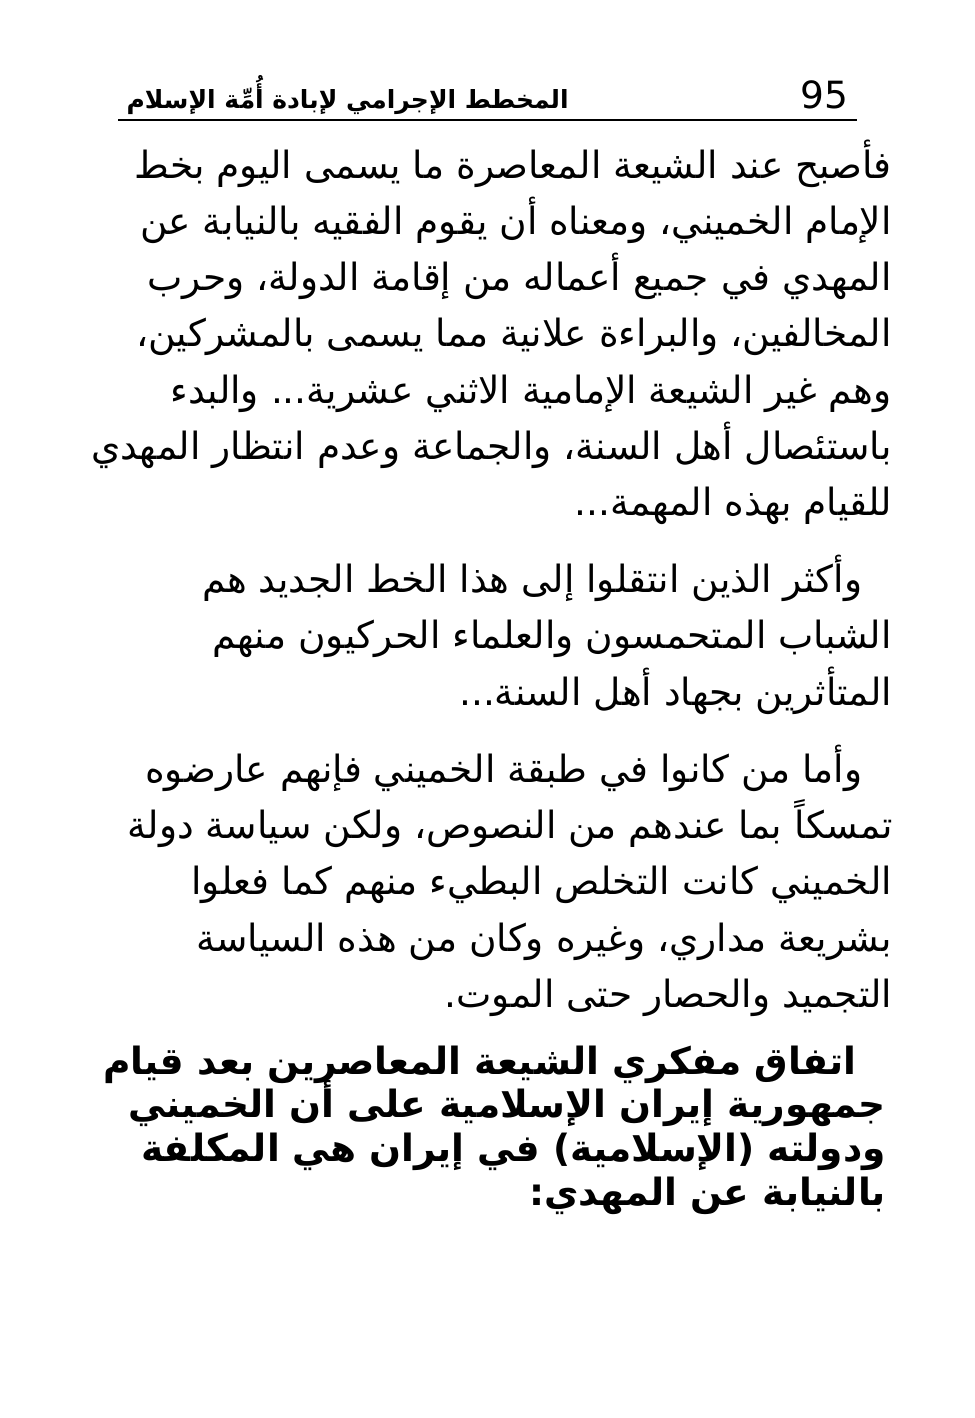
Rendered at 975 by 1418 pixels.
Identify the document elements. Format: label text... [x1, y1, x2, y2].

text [89, 133, 892, 527]
text وأكثر الذين انتقلوا إلى هذا الخط الجديد هم الشباب المتحمسون والعلماء الحركيون منهم المتأثرين بجهاد أهل السنة... [89, 548, 892, 716]
text اتفاق مفكري الشيعة المعاصرين بعد قيام جمهورية إيران الإسلامية على أن الخميني ودولته (الإسلامية) في إيران هي المكلفة بالنيابة عن المهدي: [89, 1039, 886, 1214]
text وأما من كانوا في طبقة الخميني فإنهم عارضوه تمسكاً بما عندهم من النصوص، ولكن سياسة دولة الخميني كانت التخلص البطيء منهم كما فعلوا بشريعة مداري، وغيره وكان من هذه السياسة التجميد والحصار حتى الموت. [89, 737, 892, 1018]
